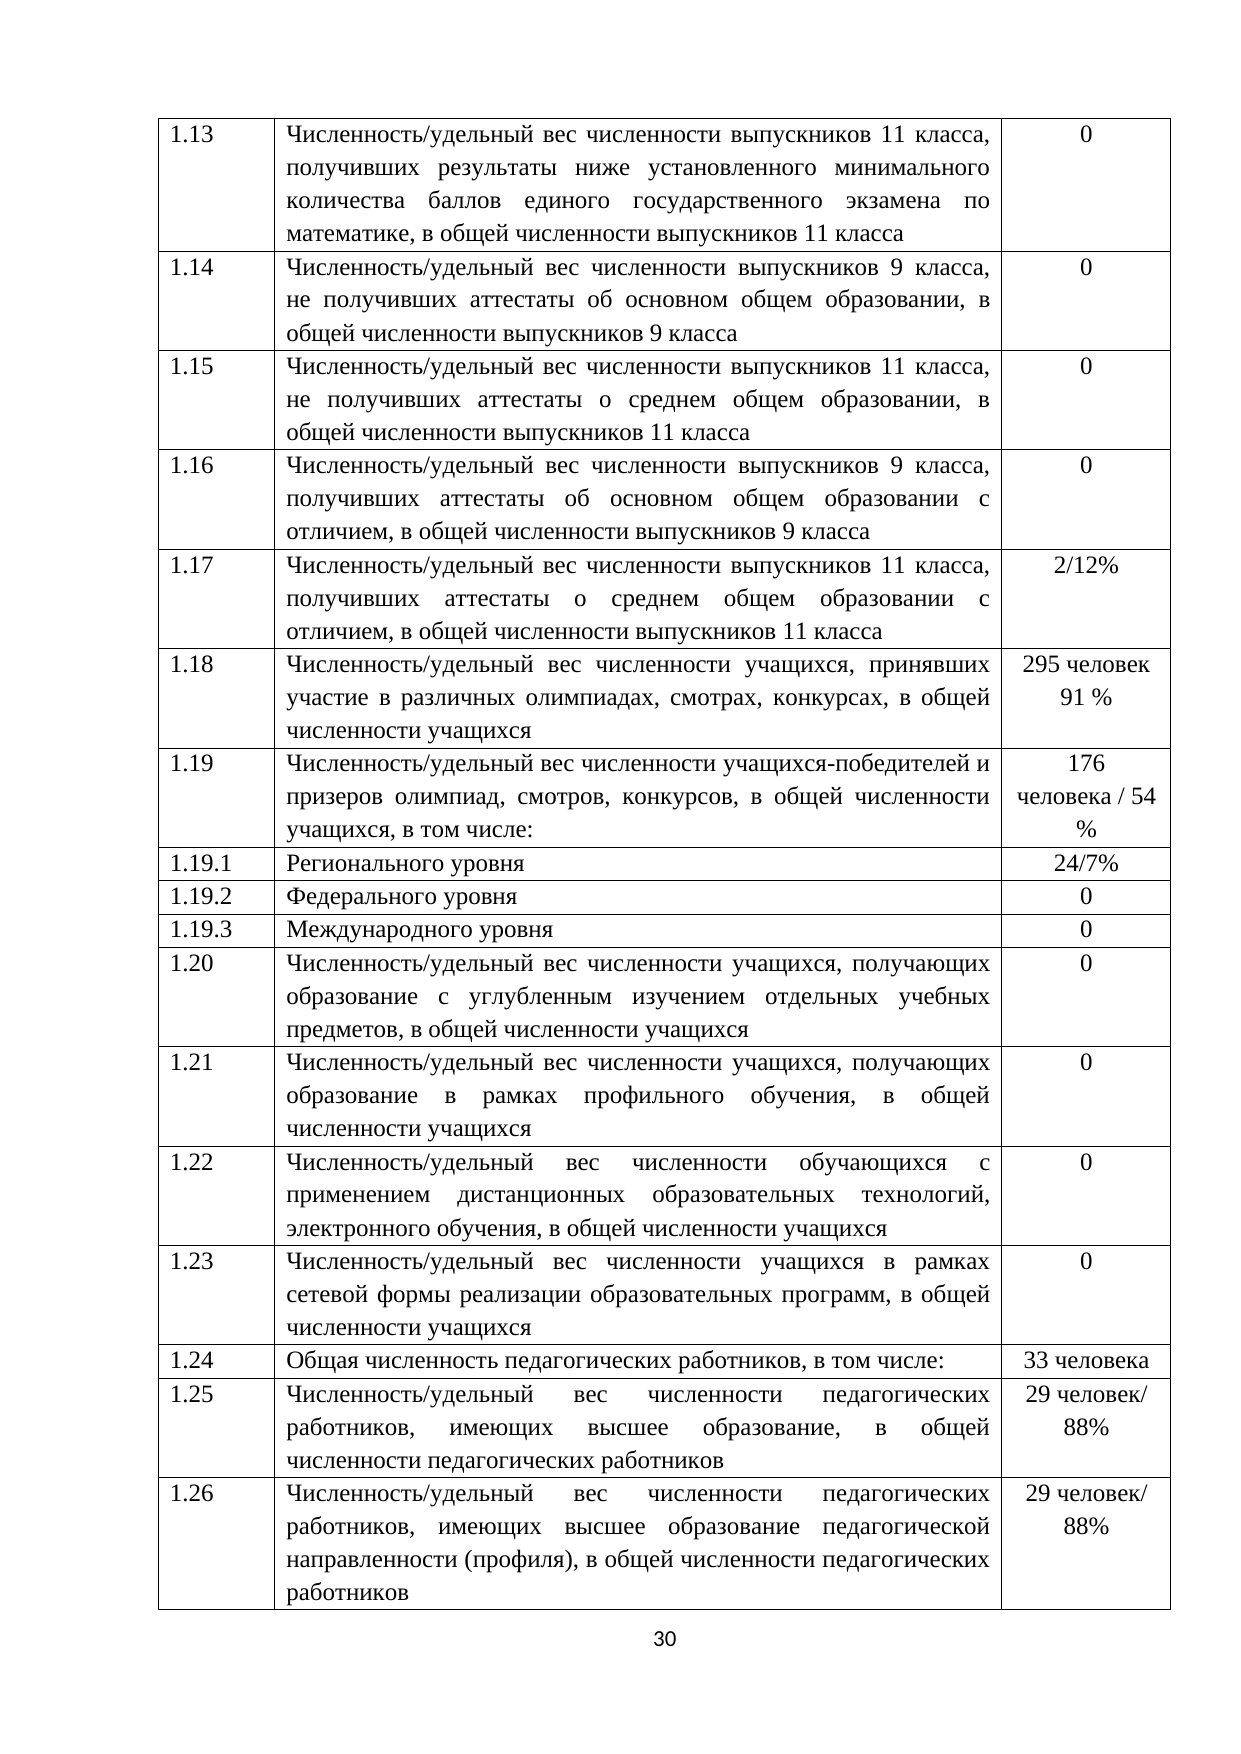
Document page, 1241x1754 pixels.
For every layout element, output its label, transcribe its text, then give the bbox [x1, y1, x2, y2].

table_cell Численность/удельный вес численности учащихся, принявших участие в различных олимпиадах, смотрах, конкурсах, в общей численности учащихся [275, 649, 1001, 747]
table_cell 1.19.1 [159, 848, 274, 880]
table_cell Численность/удельный вес численности учащихся в рамках сетевой формы реализации образовательных программ, в общей численности учащихся [275, 1246, 1001, 1344]
table_cell 2/12% [1002, 550, 1170, 648]
table_cell 29 человек/ 88% [1002, 1478, 1170, 1609]
table_cell 0 [1002, 1246, 1170, 1344]
table_cell Численность/удельный вес численности обучающихся с применением дистанционных образовательных технологий, электронного обучения, в общей численности учащихся [275, 1147, 1001, 1245]
table_cell 0 [1002, 450, 1170, 549]
table_cell Общая численность педагогических работников, в том числе: [275, 1345, 1001, 1378]
table_cell Численность/удельный вес численности учащихся, получающих образование в рамках профильного обучения, в общей численности учащихся [275, 1047, 1001, 1146]
table_cell 0 [1002, 948, 1170, 1046]
table_cell 295 человек 91 % [1002, 649, 1170, 747]
table_cell 1.16 [159, 450, 274, 549]
table_cell 1.20 [159, 948, 274, 1046]
table_cell 1.19 [159, 749, 274, 847]
table_cell Численность/удельный вес численности учащихся, получающих образование с углубленным изучением отдельных учебных предметов, в общей численности учащихся [275, 948, 1001, 1046]
table_cell 1.13 [159, 119, 274, 251]
table_cell 29 человек/ 88% [1002, 1379, 1170, 1477]
table_cell 1.21 [159, 1047, 274, 1146]
table_cell 1.26 [159, 1478, 274, 1609]
table_cell 1.23 [159, 1246, 274, 1344]
table_cell 0 [1002, 915, 1170, 947]
table_cell 33 человека [1002, 1345, 1170, 1378]
table_cell 1.19.2 [159, 881, 274, 913]
table_cell 1.25 [159, 1379, 274, 1477]
table_cell 0 [1002, 881, 1170, 913]
table_cell Численность/удельный вес численности педагогических работников, имеющих высшее образование, в общей численности педагогических работников [275, 1379, 1001, 1477]
table_cell Регионального уровня [275, 848, 1001, 880]
table_cell Численность/удельный вес численности выпускников 9 класса, получивших аттестаты об основном общем образовании с отличием, в общей численности выпускников 9 класса [275, 450, 1001, 549]
table_cell 1.17 [159, 550, 274, 648]
table_cell Численность/удельный вес численности педагогических работников, имеющих высшее образование педагогической направленности (профиля), в общей численности педагогических работников [275, 1478, 1001, 1609]
table_cell Численность/удельный вес численности выпускников 11 класса, не получивших аттестаты о среднем общем образовании, в общей численности выпускников 11 класса [275, 351, 1001, 449]
table_cell 24/7% [1002, 848, 1170, 880]
table_cell 1.19.3 [159, 915, 274, 947]
table_cell 0 [1002, 119, 1170, 251]
table_cell 0 [1002, 1047, 1170, 1146]
table_cell Федерального уровня [275, 881, 1001, 913]
table_cell 0 [1002, 1147, 1170, 1245]
table_cell Численность/удельный вес численности выпускников 9 класса, не получивших аттестаты об основном общем образовании, в общей численности выпускников 9 класса [275, 252, 1001, 350]
table_cell 0 [1002, 252, 1170, 350]
table_cell Численность/удельный вес численности учащихся-победителей и призеров олимпиад, смотров, конкурсов, в общей численности учащихся, в том числе: [275, 749, 1001, 847]
table_cell 1.18 [159, 649, 274, 747]
table_cell 0 [1002, 351, 1170, 449]
table_cell 1.22 [159, 1147, 274, 1245]
table_cell 176 человека / 54 % [1002, 749, 1170, 847]
table_cell Международного уровня [275, 915, 1001, 947]
table_cell 1.24 [159, 1345, 274, 1378]
table_cell 1.15 [159, 351, 274, 449]
table_cell 1.14 [159, 252, 274, 350]
table_cell Численность/удельный вес численности выпускников 11 класса, получивших результаты ниже установленного минимального количества баллов единого государственного экзамена по математике, в общей численности выпускников 11 класса [275, 119, 1001, 251]
table_cell Численность/удельный вес численности выпускников 11 класса, получивших аттестаты о среднем общем образовании с отличием, в общей численности выпускников 11 класса [275, 550, 1001, 648]
